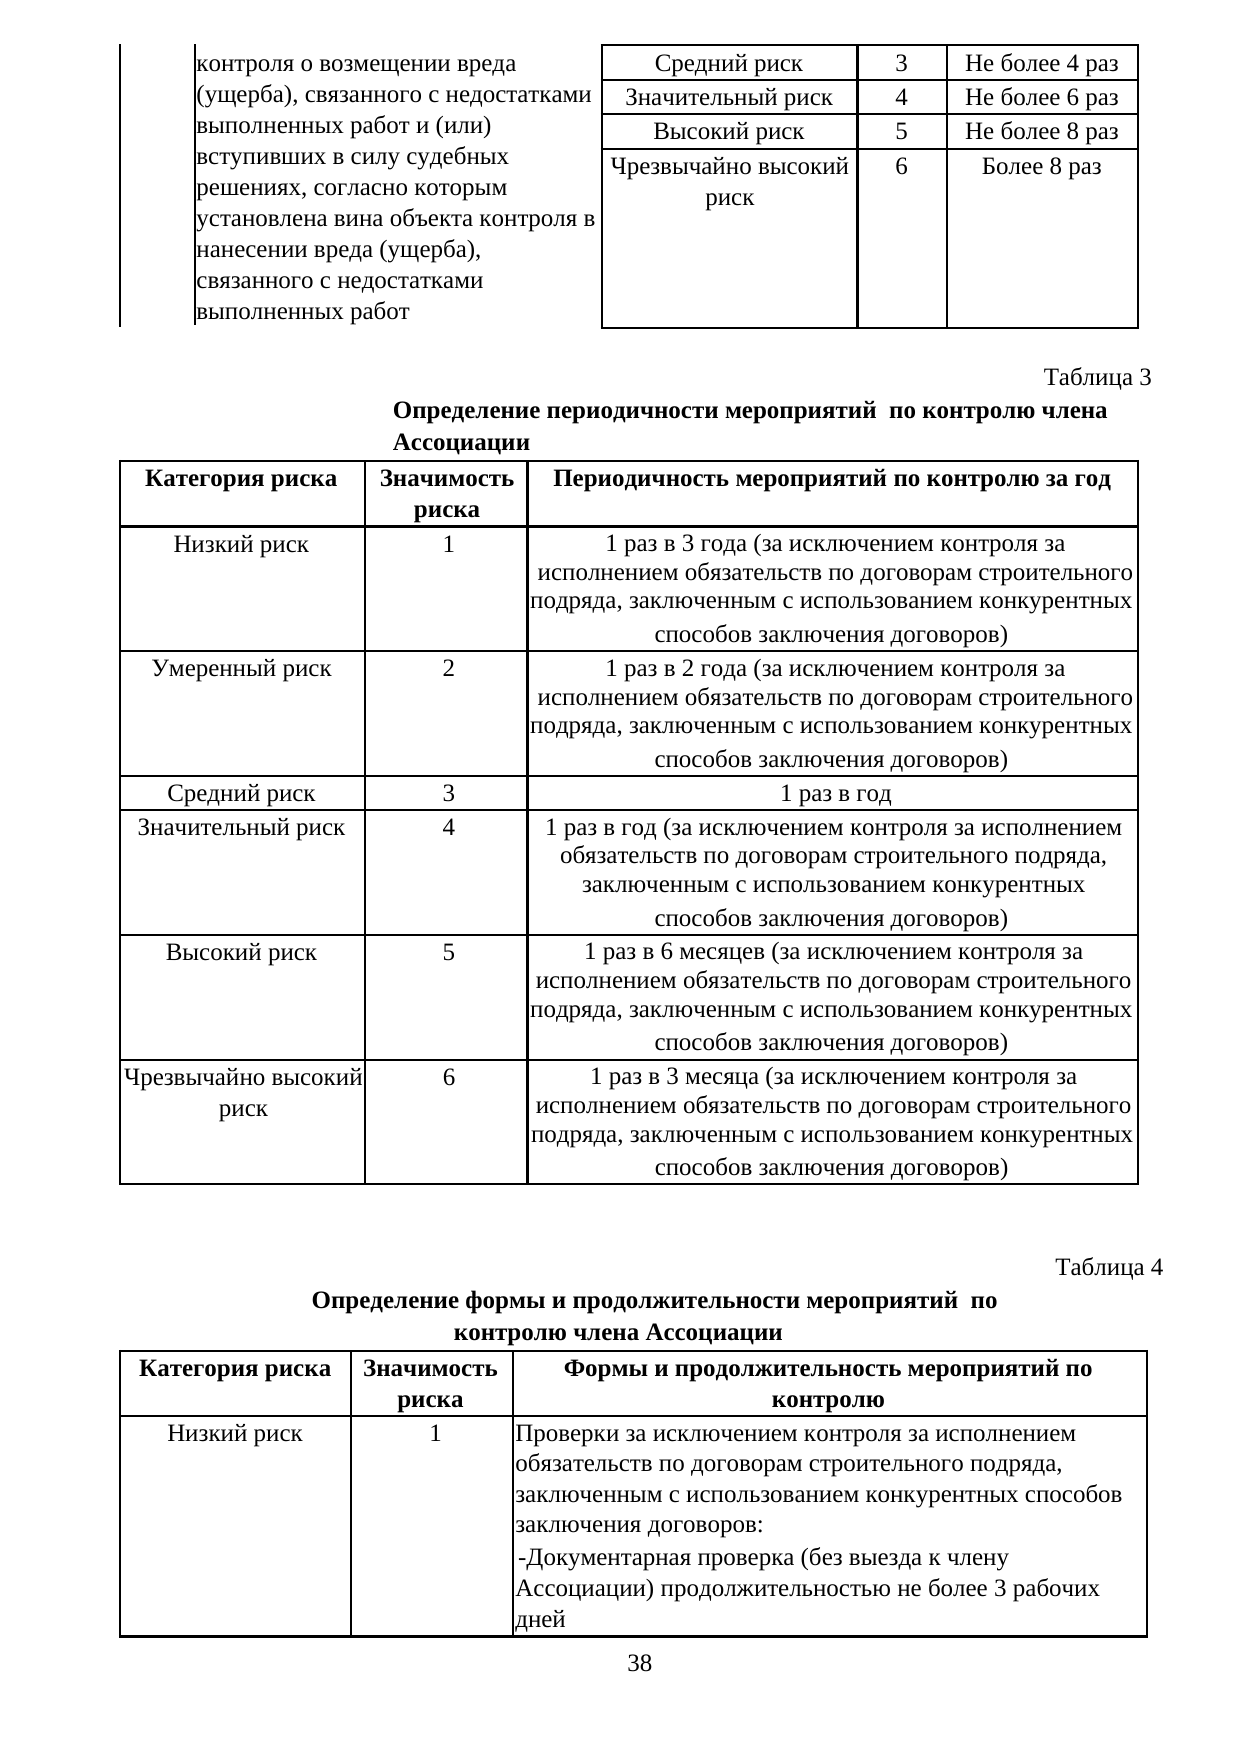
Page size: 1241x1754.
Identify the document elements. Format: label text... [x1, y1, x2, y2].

table_cell 3 [859, 46, 946, 79]
table_cell 1 [352, 1417, 512, 1635]
table_cell 1 раз в 3 года (за исключением контроля за исполнением обязательств по договорам строительного подряда, заключенным с использованием конкурентных способов заключения договоров) [529, 528, 1137, 650]
table_cell 1 раз в год [529, 777, 1137, 809]
table_cell 4 [366, 811, 526, 934]
table_cell Средний риск [603, 46, 856, 79]
table_cell 1 раз в 2 года (за исключением контроля за исполнением обязательств по договорам строительного подряда, заключенным с использованием конкурентных способов заключения договоров) [529, 652, 1137, 775]
table_header Значимость риска [352, 1352, 512, 1415]
text Таблица 3 Определение периодичности мероприятий по контролю члена Ассоциации [393, 362, 1163, 456]
table_cell 1 раз в 6 месяцев (за исключением контроля за исполнением обязательств по договорам строительного подряда, заключенным с использованием конкурентных способов заключения договоров) [529, 936, 1137, 1058]
table_cell Не более 6 раз [948, 81, 1137, 113]
table_cell 3 [366, 777, 526, 809]
text Таблица 4 [118, 1252, 1163, 1281]
table_cell 6 [366, 1061, 526, 1183]
table_cell 1 раз в 3 месяца (за исключением контроля за исполнением обязательств по договорам строительного подряда, заключенным с использованием конкурентных способов заключения договоров) [529, 1061, 1137, 1183]
table_cell Средний риск [121, 777, 364, 809]
table_cell Не более 4 раз [948, 46, 1137, 79]
table_header Значимость риска [366, 462, 526, 525]
text Определение формы и продолжительности мероприятий по контролю члена Ассоциации [311, 1285, 1007, 1346]
table_cell Низкий риск [121, 1417, 350, 1635]
table_cell 2 [366, 652, 526, 775]
table_cell Высокий риск [603, 115, 856, 147]
table_cell 1 [366, 528, 526, 650]
table_cell Проверки за исключением контроля за исполнением обязательств по договорам строительного подряда, заключенным с использованием конкурентных способов заключения договоров: -Документарная проверка (без выезда к члену Ассоциации) продолжительностью не более 3 рабочих дней [514, 1417, 1146, 1635]
table_cell 5 [859, 115, 946, 147]
table_cell 1 раз в год (за исключением контроля за исполнением обязательств по договорам строительного подряда, заключенным с использованием конкурентных способов заключения договоров) [529, 811, 1137, 934]
table_cell Не более 8 раз [948, 115, 1137, 147]
table_header Периодичность мероприятий по контролю за год [529, 462, 1137, 525]
table_header Категория риска [121, 462, 364, 525]
table_cell Более 8 раз [948, 150, 1137, 327]
table_cell 4 [859, 81, 946, 113]
table_header Формы и продолжительность мероприятий по контролю [514, 1352, 1146, 1415]
table_cell Чрезвычайно высокий риск [121, 1061, 364, 1183]
table_cell 5 [366, 936, 526, 1058]
table_cell 6 [859, 150, 946, 327]
table_cell Низкий риск [121, 528, 364, 650]
table_cell Значительный риск [121, 811, 364, 934]
table_cell Чрезвычайно высокий риск [603, 150, 856, 327]
table_header Категория риска [121, 1352, 350, 1415]
table_cell Значительный риск [603, 81, 856, 113]
table_cell Высокий риск [121, 936, 364, 1058]
table_cell Умеренный риск [121, 652, 364, 775]
